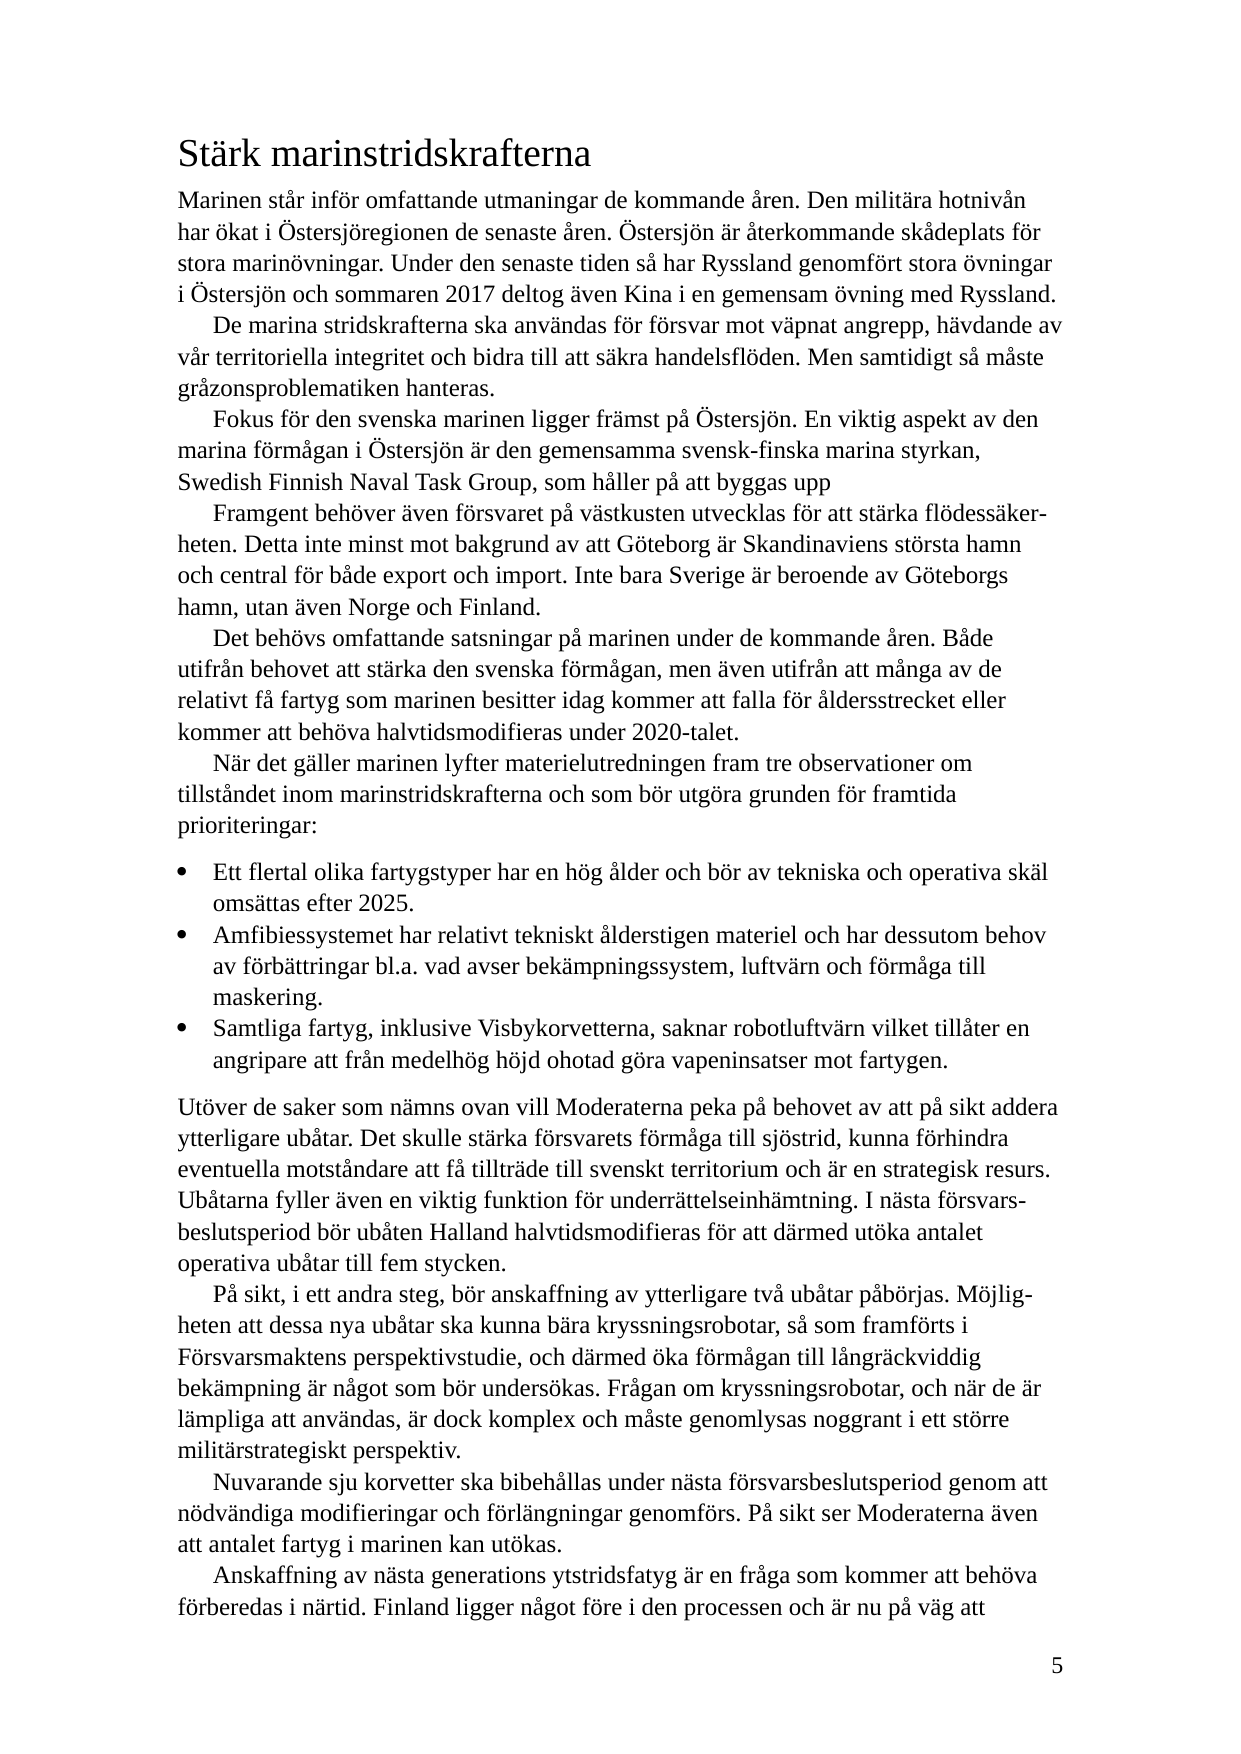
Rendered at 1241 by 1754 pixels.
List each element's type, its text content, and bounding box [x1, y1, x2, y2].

text Utöver de saker som nämns ovan vill Moderaterna peka på behovet av att på sikt addera ytterligare ubåtar. Det skulle stärka försvarets förmåga till sjöstrid, kunna förhindra eventuella motståndare att få tillträde till svenskt territorium och är en strategisk resurs. Ubåtarna fyller även en viktig funktion för underrättelseinhämtning. I nästa försvarsbeslutsperiod bör ubåten Halland halvtidsmodifieras för att därmed utöka antalet operativa ubåtar till fem stycken. [177, 1089, 1063, 1277]
text Nuvarande sju korvetter ska bibehållas under nästa försvarsbeslutsperiod genom att nödvändiga modifieringar och förlängningar genomförs. På sikt ser Moderaterna även att antalet fartyg i marinen kan utökas. [177, 1464, 1063, 1558]
text Framgent behöver även försvaret på västkusten utvecklas för att stärka flödessäkerheten. Detta inte minst mot bakgrund av att Göteborg är Skandinaviens största hamn och central för både export och import. Inte bara Sverige är beroende av Göteborgs hamn, utan även Norge och Finland. [177, 495, 1063, 620]
text På sikt, i ett andra steg, bör anskaffning av ytterligare två ubåtar påbörjas. Möjligheten att dessa nya ubåtar ska kunna bära kryssningsrobotar, så som framförts i Försvarsmaktens perspektivstudie, och därmed öka förmågan till långräckviddig bekämpning är något som bör undersökas. Frågan om kryssningsrobotar, och när de är lämpliga att användas, är dock komplex och måste genomlysas noggrant i ett större militärstrategiskt perspektiv. [177, 1277, 1063, 1464]
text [177, 1558, 1063, 1620]
text Det behövs omfattande satsningar på marinen under de kommande åren. Både utifrån behovet att stärka den svenska förmågan, men även utifrån att många av de relativt få fartyg som marinen besitter idag kommer att falla för åldersstrecket eller kommer att behöva halvtidsmodifieras under 2020-talet. [177, 620, 1063, 745]
text När det gäller marinen lyfter materielutredningen fram tre observationer om tillståndet inom marinstridskrafterna och som bör utgöra grunden för framtida prioriteringar: [177, 745, 1063, 839]
list Amfibiessystemet har relativt tekniskt ålderstigen materiel och har dessutom behov av förbättringar bl.a. vad avser bekämpningssystem, luftvärn och förmåga till maskering. [177, 917, 1063, 1011]
text De marina stridskrafterna ska användas för försvar mot väpnat angrepp, hävdande av vår territoriella integritet och bidra till att säkra handelsflöden. Men samtidigt så måste gråzonsproblematiken hanteras. [177, 308, 1063, 402]
text Marinen står inför omfattande utmaningar de kommande åren. Den militära hotnivån har ökat i Östersjöregionen de senaste åren. Östersjön är återkommande skådeplats för stora marinövningar. Under den senaste tiden så har Ryssland genomfört stora övningar i Östersjön och sommaren 2017 deltog även Kina i en gemensam övning med Ryssland. [177, 183, 1063, 308]
text Fokus för den svenska marinen ligger främst på Östersjön. En viktig aspekt av den marina förmågan i Östersjön är den gemensamma svensk-finska marina styrkan, Swedish Finnish Naval Task Group, som håller på att byggas upp [177, 402, 1063, 495]
list Ett flertal olika fartygstyper har en hög ålder och bör av tekniska och operativa skäl omsättas efter 2025. [177, 855, 1063, 917]
list Samtliga fartyg, inklusive Visbykorvetterna, saknar robotluftvärn vilket tillåter en angripare att från medelhög höjd ohotad göra vapeninsatser mot fartygen. [177, 1011, 1063, 1073]
subtitle Stärk marinstridskrafterna [177, 134, 1063, 174]
